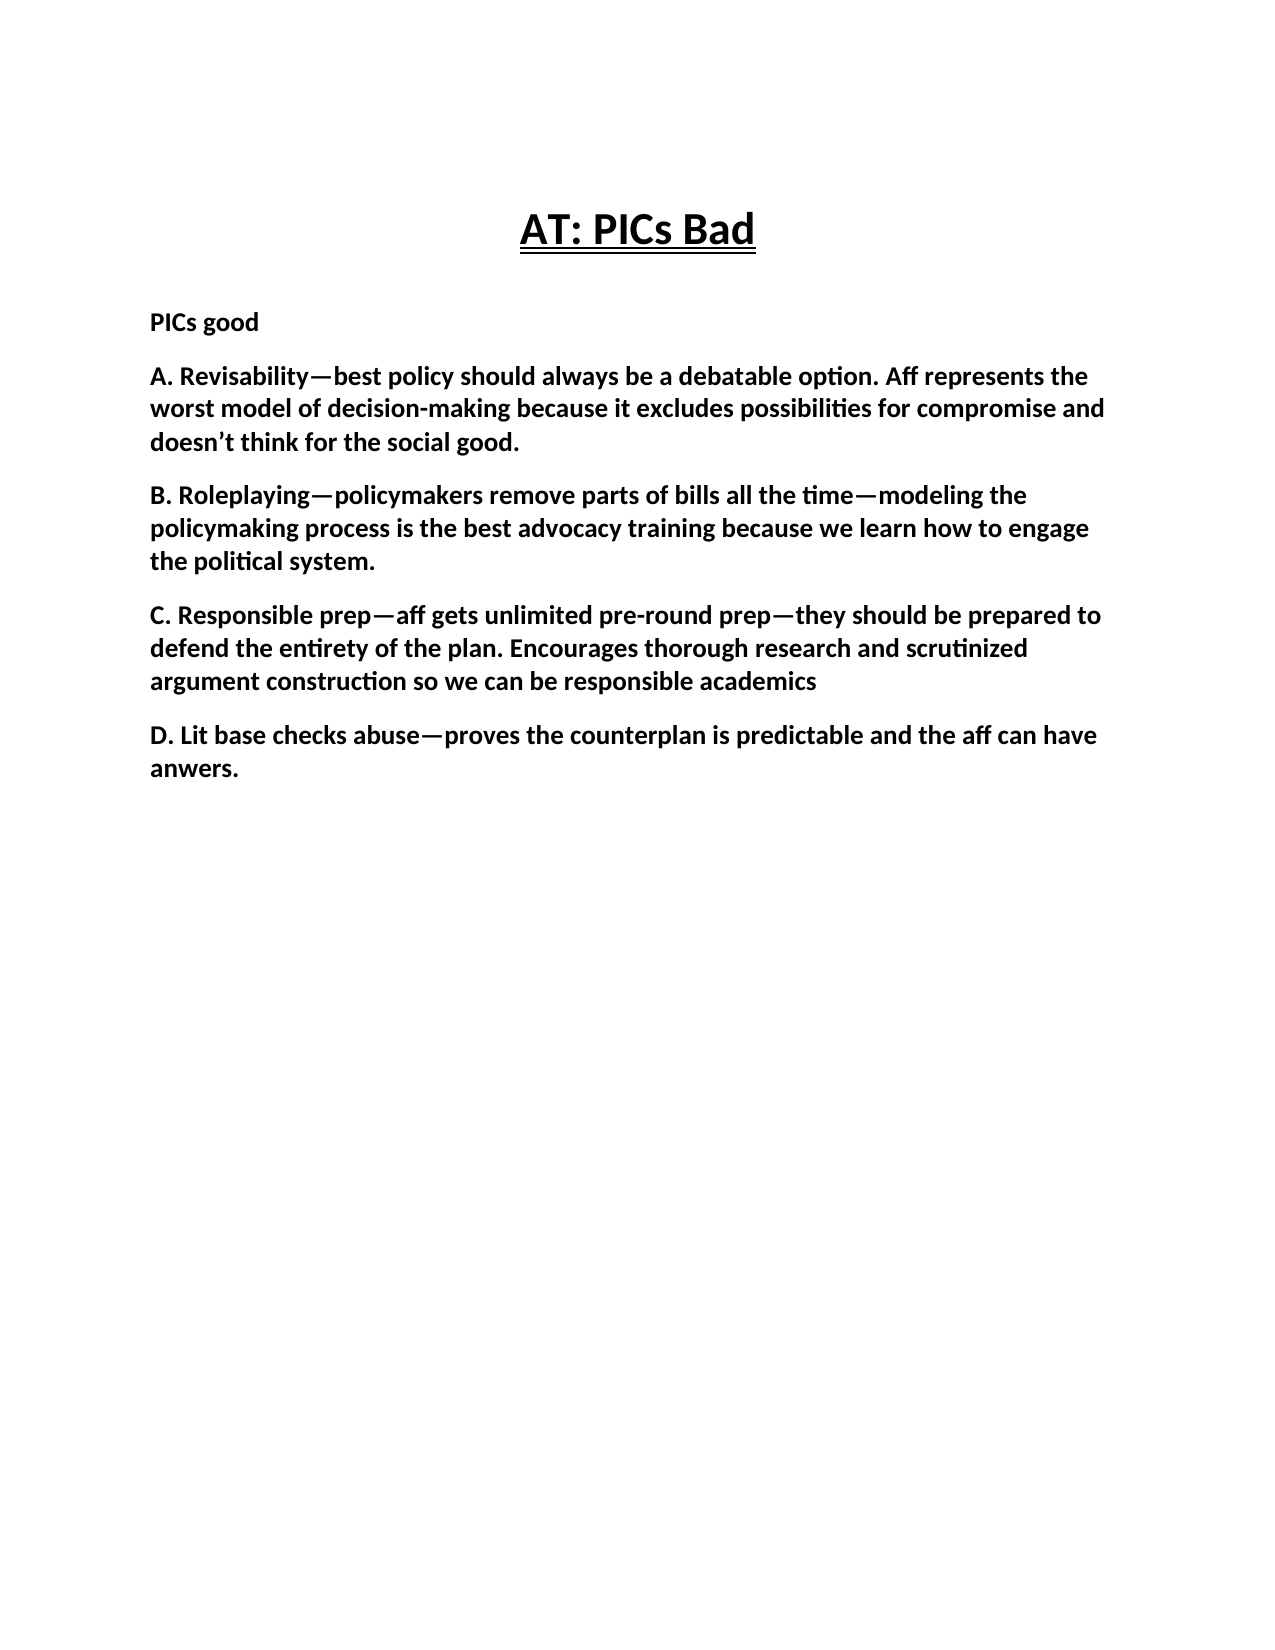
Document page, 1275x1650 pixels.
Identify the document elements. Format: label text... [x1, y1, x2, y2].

subtitle A. Revisability—best policy should always be a debatable option. Aff represents the worst model of decision-making because it excludes possibilities for compromise and doesn’t think for the social good. [150, 359, 1125, 458]
subtitle PICs good [150, 305, 1125, 338]
subtitle B. Roleplaying—policymakers remove parts of bills all the time—modeling the policymaking process is the best advocacy training because we learn how to engage the political system. [150, 478, 1125, 578]
subtitle AT: PICs Bad [150, 200, 1125, 256]
subtitle C. Responsible prep—aff gets unlimited pre-round prep—they should be prepared to defend the entirety of the plan. Encourages thorough research and scrutinized argument construction so we can be responsible academics [150, 598, 1125, 697]
subtitle D. Lit base checks abuse—proves the counterplan is predictable and the aff can have anwers. [150, 718, 1125, 784]
